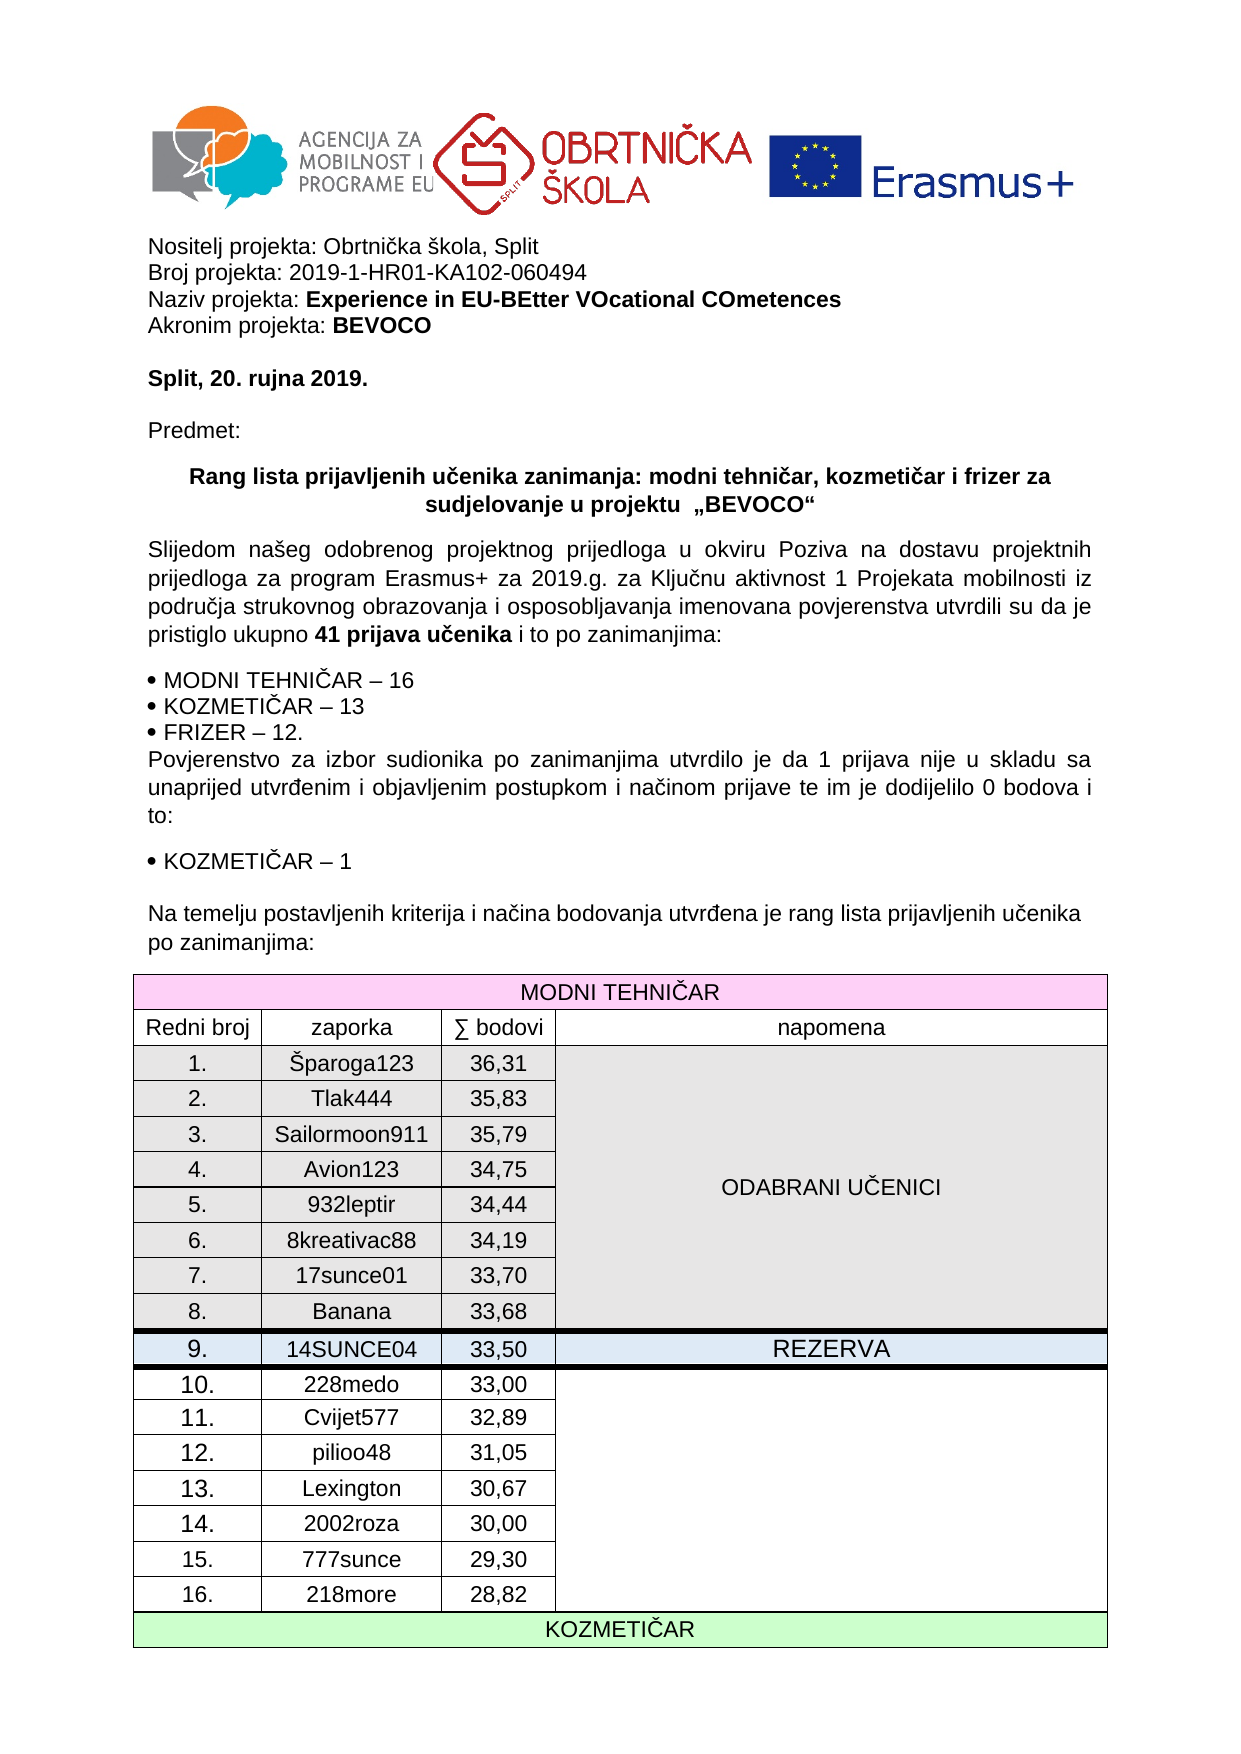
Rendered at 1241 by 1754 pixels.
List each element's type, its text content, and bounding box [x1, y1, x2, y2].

text Slijedom našeg odobrenog projektnog prijedloga u okviru Poziva na dostavu projektnih prijedloga za program Erasmus+ za 2019.g. za Ključnu aktivnost 1 Projekata mobilnosti iz područja strukovnog obrazovanja i osposobljavanja imenovana povjerenstva utvrdili su da je pristiglo ukupno 41 prijava učenika i to po zanimanjima: [148, 536, 1093, 648]
table_cell 4. [134, 1152, 261, 1186]
table_cell zaporka [262, 1010, 441, 1045]
table_cell 33,50 [442, 1334, 555, 1363]
table_cell 34,44 [442, 1188, 555, 1222]
table_cell 33,70 [442, 1258, 555, 1293]
table_cell 14. [134, 1506, 261, 1541]
text Rang lista prijavljenih učenika zanimanja: modni tehničar, kozmetičar i frizer za sudjelovanje u projektu „BEVOCO“ [148, 463, 1093, 517]
table_cell 6. [134, 1223, 261, 1257]
table_cell Banana [262, 1294, 441, 1328]
text Split, 20. rujna 2019. [148, 365, 1093, 391]
text FRIZER – 12. [148, 719, 1093, 746]
table_cell 16. [134, 1577, 261, 1611]
text KOZMETIČAR – 13 [148, 693, 1093, 719]
table_cell 32,89 [442, 1400, 555, 1434]
table_cell 30,00 [442, 1506, 555, 1541]
table_cell 14SUNCE04 [262, 1334, 441, 1363]
table_cell Sailormoon911 [262, 1117, 441, 1151]
table_cell 30,67 [442, 1471, 555, 1505]
table_cell 29,30 [442, 1542, 555, 1576]
table_cell Cvijet577 [262, 1400, 441, 1434]
text Predmet: [148, 417, 1093, 444]
table_header MODNI TEHNIČAR [134, 975, 1107, 1009]
table_cell Avion123 [262, 1152, 441, 1186]
table_cell 5. [134, 1188, 261, 1222]
table_cell 17sunce01 [262, 1258, 441, 1293]
table_cell 932leptir [262, 1188, 441, 1222]
text Na temelju postavljenih kriterija i načina bodovanja utvrđena je rang lista prijavljenih učenika po zanimanjima: [148, 900, 1093, 955]
table_cell Šparoga123 [262, 1046, 441, 1080]
table_cell 36,31 [442, 1046, 555, 1080]
table_cell 8. [134, 1294, 261, 1328]
table_cell 35,79 [442, 1117, 555, 1151]
table_cell 7. [134, 1258, 261, 1293]
text Naziv projekta: Experience in EU-BEtter VOcational COmetences [148, 286, 1093, 312]
text Nositelj projekta: Obrtnička škola, Split [148, 233, 1093, 259]
table_cell 2002roza [262, 1506, 441, 1541]
table_cell 2. [134, 1081, 261, 1116]
table_cell 33,68 [442, 1294, 555, 1328]
table_cell 777sunce [262, 1542, 441, 1576]
table_cell [556, 1370, 1107, 1611]
table_cell 228medo [262, 1370, 441, 1399]
table_cell Tlak444 [262, 1081, 441, 1116]
table_cell 1. [134, 1046, 261, 1080]
text Broj projekta: 2019-1-HR01-KA102-060494 [148, 259, 1093, 286]
table_cell KOZMETIČAR [134, 1613, 1107, 1647]
table_cell 12. [134, 1435, 261, 1470]
text Povjerenstvo za izbor sudionika po zanimanjima utvrdilo je da 1 prijava nije u skladu sa unaprijed utvrđenim i objavljenim postupkom i načinom prijave te im je dodijelilo 0 bodova i to: [148, 746, 1093, 829]
table_cell 33,00 [442, 1370, 555, 1399]
table_cell 31,05 [442, 1435, 555, 1470]
table_cell Lexington [262, 1471, 441, 1505]
text KOZMETIČAR – 1 [148, 848, 1093, 874]
table_cell Redni broj [134, 1010, 261, 1045]
table_cell 11. [134, 1400, 261, 1434]
table_cell 15. [134, 1542, 261, 1576]
table_cell 8kreativac88 [262, 1223, 441, 1257]
table_cell ODABRANI UČENICI [556, 1046, 1107, 1328]
table_cell napomena [556, 1010, 1107, 1045]
table_cell ∑ bodovi [442, 1010, 555, 1045]
picture [149, 103, 1091, 215]
text Akronim projekta: BEVOCO [148, 312, 1093, 338]
table_cell 28,82 [442, 1577, 555, 1611]
table_cell 13. [134, 1471, 261, 1505]
table_cell REZERVA [556, 1334, 1107, 1363]
table_cell 3. [134, 1117, 261, 1151]
table_cell 34,75 [442, 1152, 555, 1186]
table_cell 34,19 [442, 1223, 555, 1257]
table_cell 35,83 [442, 1081, 555, 1116]
table_cell 218more [262, 1577, 441, 1611]
text MODNI TEHNIČAR – 16 [148, 667, 1093, 693]
table_cell 9. [134, 1334, 261, 1363]
table_cell pilioo48 [262, 1435, 441, 1470]
table_cell 10. [134, 1370, 261, 1399]
